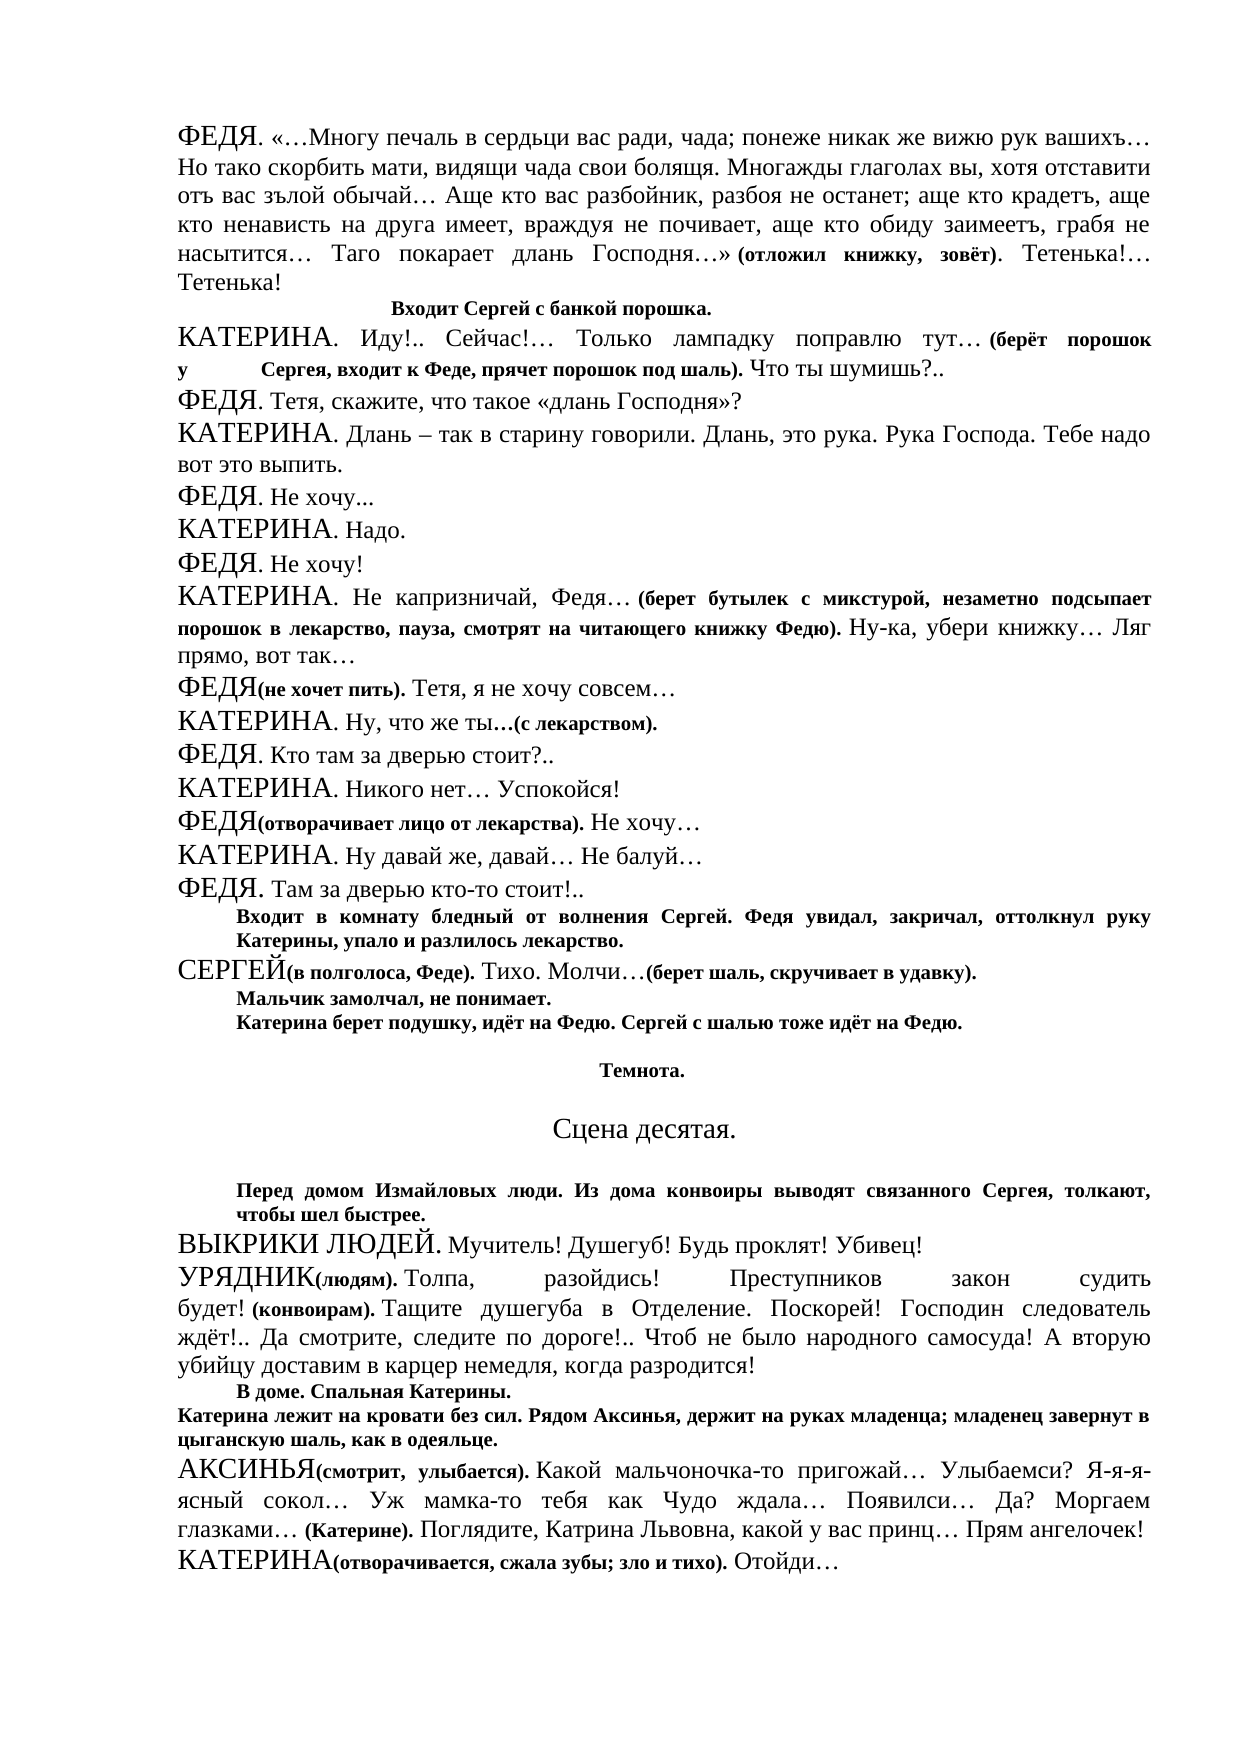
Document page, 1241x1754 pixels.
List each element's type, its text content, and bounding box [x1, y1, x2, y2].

text КАТЕРИНА. Ну, что же ты…(с лекарством). [177, 703, 1152, 736]
text Входит в комнату бледный от волнения Сергей. Федя увидал, закричал, оттолкнул руку Катерины, упало и разлилось лекарство. [236, 904, 1152, 952]
text КАТЕРИНА. Не капризничай, Федя… (берет бутылек с микстурой, незаметно подсыпает порошок в лекарство, пауза, смотрят на читающего книжку Федю). Ну-ка, убери книжку… Ляг прямо, вот так… [177, 578, 1152, 669]
text КАТЕРИНА. Никого нет… Успокойся! [177, 770, 1152, 803]
text УРЯДНИК(людям). Толпа, разойдись! Преступников закон судить будет! (конвоирам). Тащите душегуба в Отделение. Поскорей! Господин следователь ждёт!.. Да смотрите, следите по дороге!.. Чтоб не было народного самосуда! А вторую убийцу доставим в карцер немедля, когда разродится! [177, 1259, 1152, 1379]
text СЕРГЕЙ(в полголоса, Феде). Тихо. Молчи…(берет шаль, скручивает в удавку). [177, 952, 1152, 986]
text КАТЕРИНА(отворачивается, сжала зубы; зло и тихо). Отойди… [177, 1542, 1152, 1576]
text ВЫКРИКИ ЛЮДЕЙ. Мучитель! Душегуб! Будь проклят! Убивец! [177, 1226, 1152, 1259]
text Сцена десятая. [477, 1111, 1152, 1144]
text ФЕДЯ. «…Многу печаль в сердьци вас ради, чада; понеже никак же вижю рук вашихъ… Но тако скорбить мати, видящи чада свои болящя. Многажды глаголах вы, хотя отставити отъ вас зълой обычай… Аще кто вас разбойник, разбоя не останет; аще кто крадетъ, аще кто ненависть на друга имеет, враждуя не почивает, аще кто обиду заимеетъ, грабя не насытится… Таго покарает длань Господня…» (отложил книжку, зовёт). Тетенька!… Тетенька! [177, 118, 1152, 295]
text Перед домом Измайловых люди. Из дома конвоиры выводят связанного Сергея, толкают, чтобы шел быстрее. [236, 1178, 1152, 1226]
text ФЕДЯ. Там за дверью кто-то стоит!.. [177, 871, 1152, 904]
text ФЕДЯ. Кто там за дверью стоит?.. [177, 736, 1152, 770]
text КАТЕРИНА. Длань – так в старину говорили. Длань, это рука. Рука Господа. Тебе надо вот это выпить. [177, 415, 1152, 478]
text КАТЕРИНА. Надо. [177, 511, 1152, 545]
text ФЕДЯ(не хочет пить). Тетя, я не хочу совсем… [177, 669, 1152, 703]
text ФЕДЯ. Не хочу... [177, 478, 1152, 511]
text Катерина лежит на кровати без сил. Рядом Аксинья, держит на руках младенца; младенец завернут в цыганскую шаль, как в одеяльце. [177, 1403, 1152, 1451]
text АКСИНЬЯ(смотрит, улыбается). Какой мальчоночка-то пригожай… Улыбаемси? Я-я-я-ясный сокол… Уж мамка-то тебя как Чудо ждала… Появилси… Да? Моргаем глазками… (Катерине). Поглядите, Катрина Львовна, какой у вас принц… Прям ангелочек! [177, 1451, 1152, 1542]
text Катерина берет подушку, идёт на Федю. Сергей с шалью тоже идёт на Федю. [236, 1010, 1152, 1034]
text КАТЕРИНА. Иду!.. Сейчас!… Только лампадку поправлю тут… (берёт порошок у Сергея, входит к Феде, прячет порошок под шаль). Что ты шумишь?.. [177, 319, 1152, 382]
text ФЕДЯ(отворачивает лицо от лекарства). Не хочу… [177, 803, 1152, 837]
text Мальчик замолчал, не понимает. [236, 986, 1152, 1010]
text ФЕДЯ. Тетя, скажите, что такое «длань Господня»? [177, 382, 1152, 415]
text Темнота. [177, 1058, 1152, 1082]
text Входит Сергей с банкой порошка. [177, 295, 1152, 319]
text ФЕДЯ. Не хочу! [177, 545, 1152, 578]
text В доме. Спальная Катерины. [236, 1379, 1152, 1403]
text КАТЕРИНА. Ну давай же, давай… Не балуй… [177, 837, 1152, 871]
